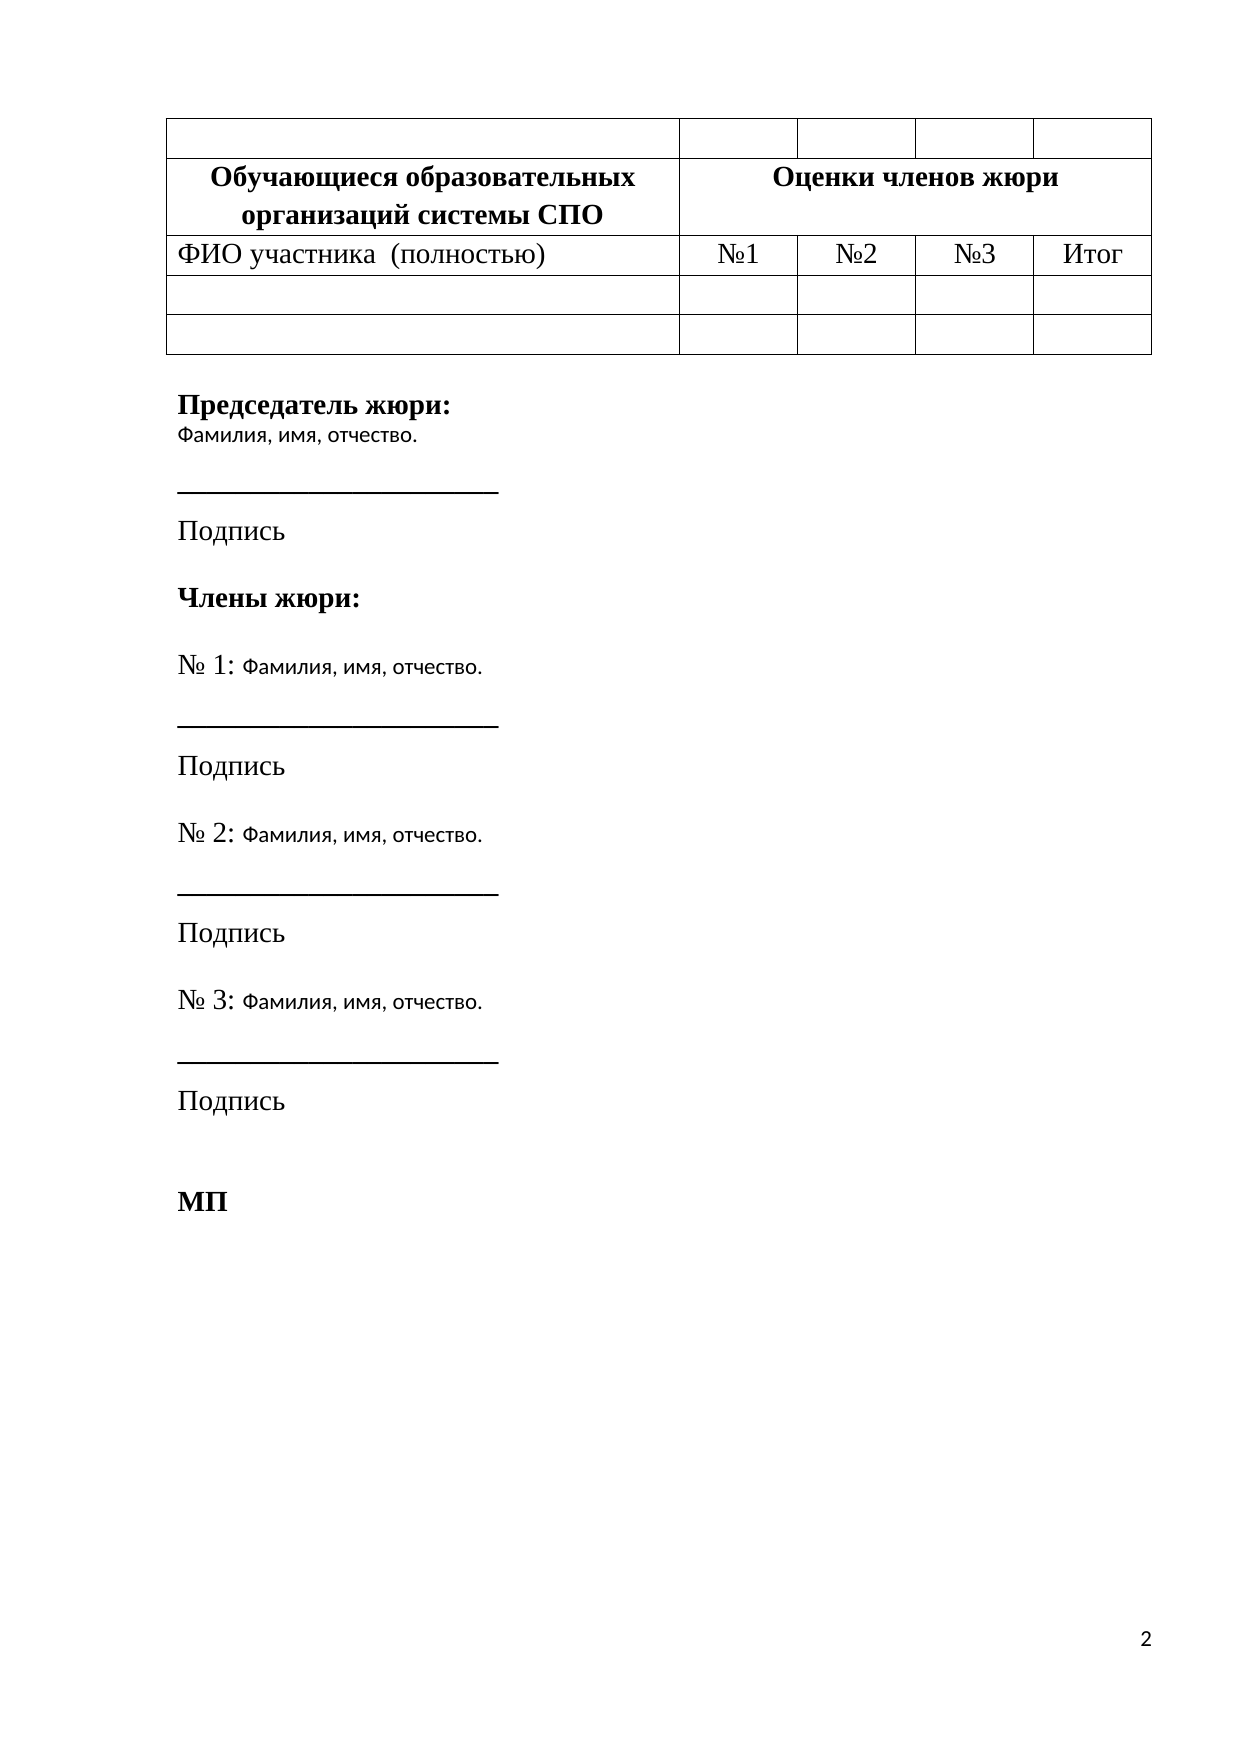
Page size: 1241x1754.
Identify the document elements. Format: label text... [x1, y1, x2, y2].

table_cell [680, 315, 797, 354]
table_cell №2 [798, 236, 915, 275]
text № 2: [177, 815, 1152, 848]
text Подпись [177, 513, 1152, 546]
text ______________________ [177, 1033, 1152, 1066]
text Подпись [177, 1083, 1152, 1117]
table_cell [680, 276, 797, 314]
table_cell [167, 315, 679, 354]
text Подпись [177, 915, 1152, 949]
table_cell [916, 276, 1033, 314]
text № 1: [177, 647, 1152, 681]
table_cell Итог [1034, 236, 1151, 275]
table_cell [798, 119, 915, 158]
table_cell Оценки членов жюри [680, 159, 1151, 235]
text Члены жюри: [177, 580, 1152, 613]
table_cell [167, 119, 679, 158]
text ______________________ [177, 697, 1152, 731]
table_cell Обучающиеся образовательных организаций системы СПО [167, 159, 679, 235]
text МП [177, 1184, 1152, 1217]
table_cell [680, 119, 797, 158]
table_cell [798, 315, 915, 354]
table_cell №3 [916, 236, 1033, 275]
table_cell [916, 315, 1033, 354]
table_cell ФИО участника (полностью) [167, 236, 679, 275]
table_cell [1034, 315, 1151, 354]
text ______________________ [177, 463, 1152, 496]
table_cell [1034, 119, 1151, 158]
table_cell [798, 276, 915, 314]
text Председатель жюри: [177, 387, 1152, 421]
text Подпись [177, 748, 1152, 781]
text № 3: [177, 982, 1152, 1016]
table_cell [167, 276, 679, 314]
text ______________________ [177, 865, 1152, 899]
table_cell №1 [680, 236, 797, 275]
table_cell [1034, 276, 1151, 314]
table_cell [916, 119, 1033, 158]
